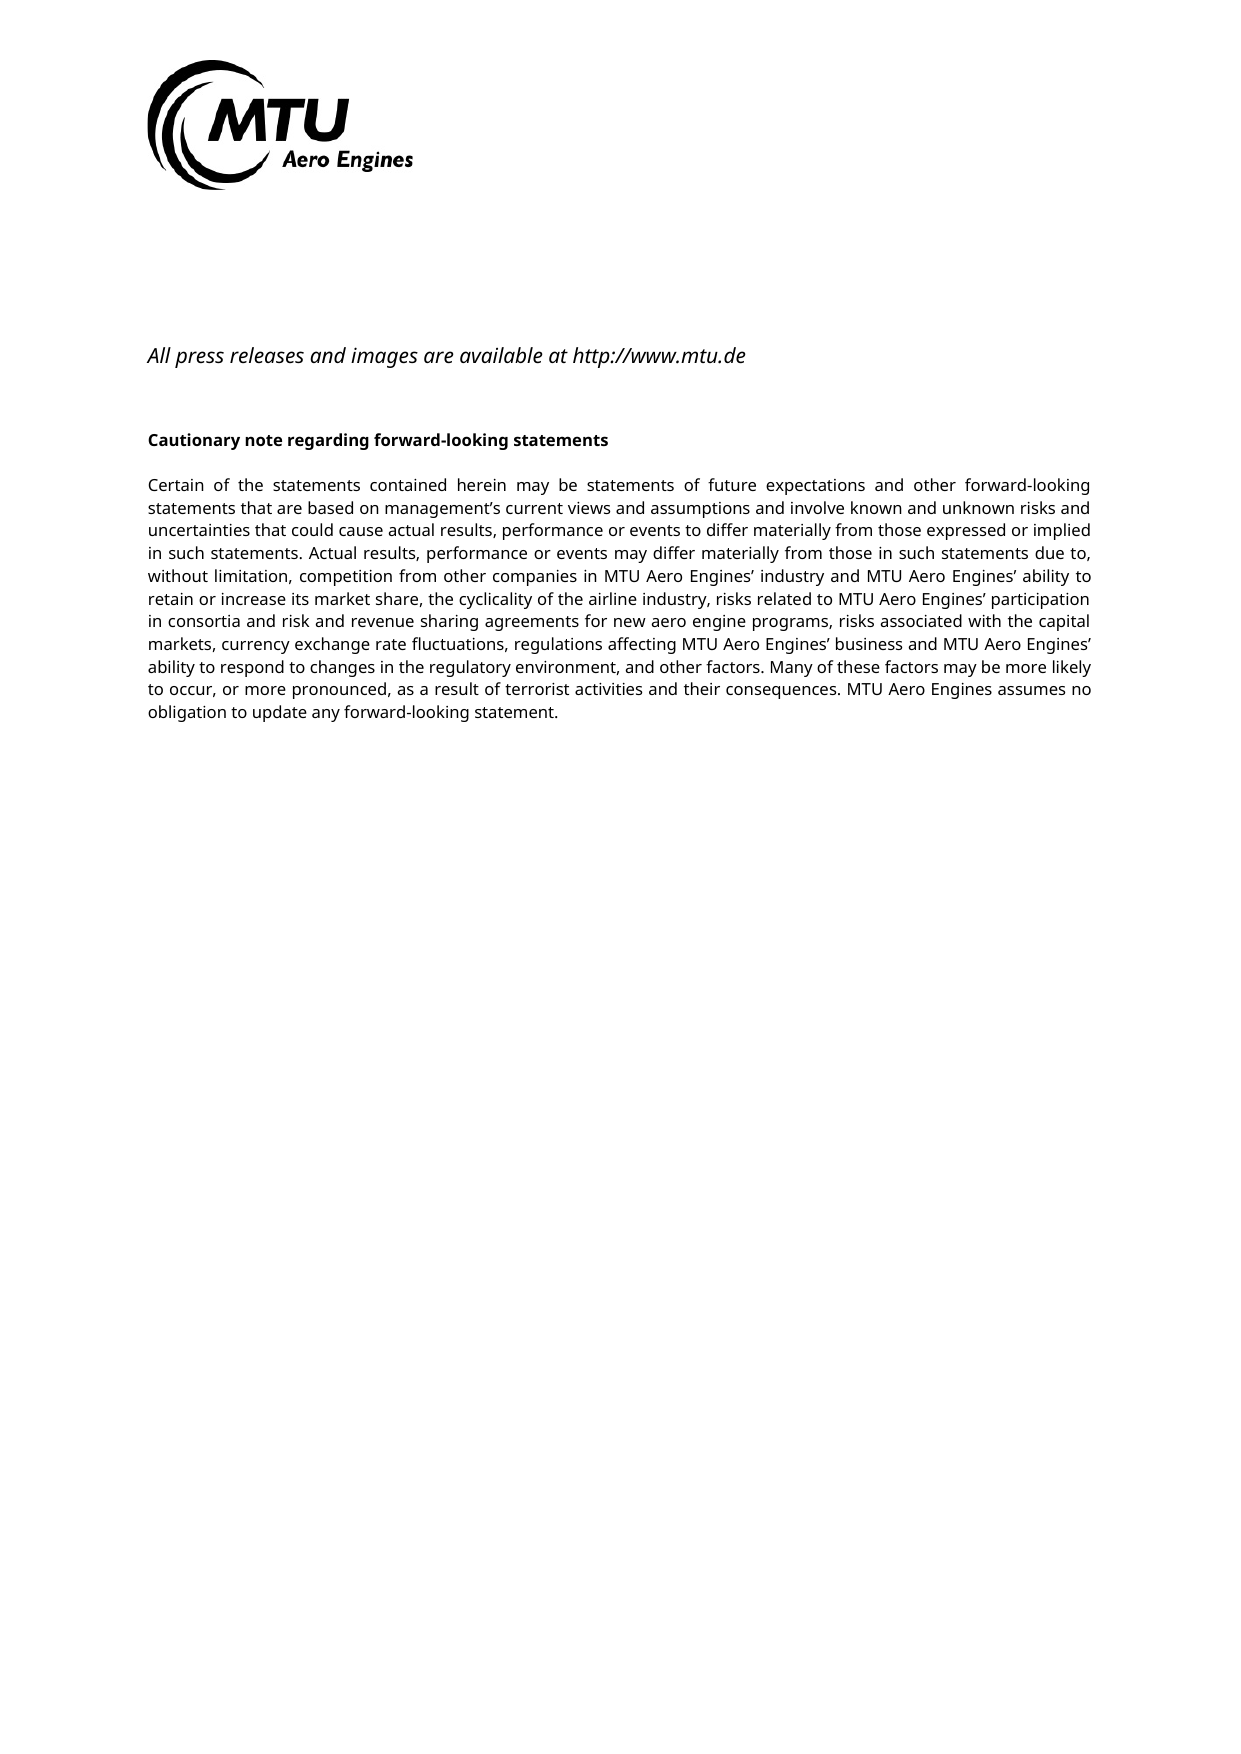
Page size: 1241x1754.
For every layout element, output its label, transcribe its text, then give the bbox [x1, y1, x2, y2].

text All press releases and images are available at http://www.mtu.de [148, 341, 915, 370]
picture [147, 60, 413, 190]
text Cautionary note regarding forward-looking statements [148, 428, 1122, 451]
text Certain of the statements contained herein may be statements of future expectations and other forward-looking statements that are based on management’s current views and assumptions and involve known and unknown risks and uncertainties that could cause actual results, performance or events to differ materially from those expressed or implied in such statements. Actual results, performance or events may differ materially from those in such statements due to, without limitation, competition from other companies in MTU Aero Engines’ industry and MTU Aero Engines’ ability to retain or increase its market share, the cyclicality of the airline industry, risks related to MTU Aero Engines’ participation in consortia and risk and revenue sharing agreements for new aero engine programs, risks associated with the capital markets, currency exchange rate fluctuations, regulations affecting MTU Aero Engines’ business and MTU Aero Engines’ ability to respond to changes in the regulatory environment, and other factors. Many of these factors may be more likely to occur, or more pronounced, as a result of terrorist activities and their consequences. MTU Aero Engines assumes no obligation to update any forward-looking statement. [148, 473, 1093, 723]
